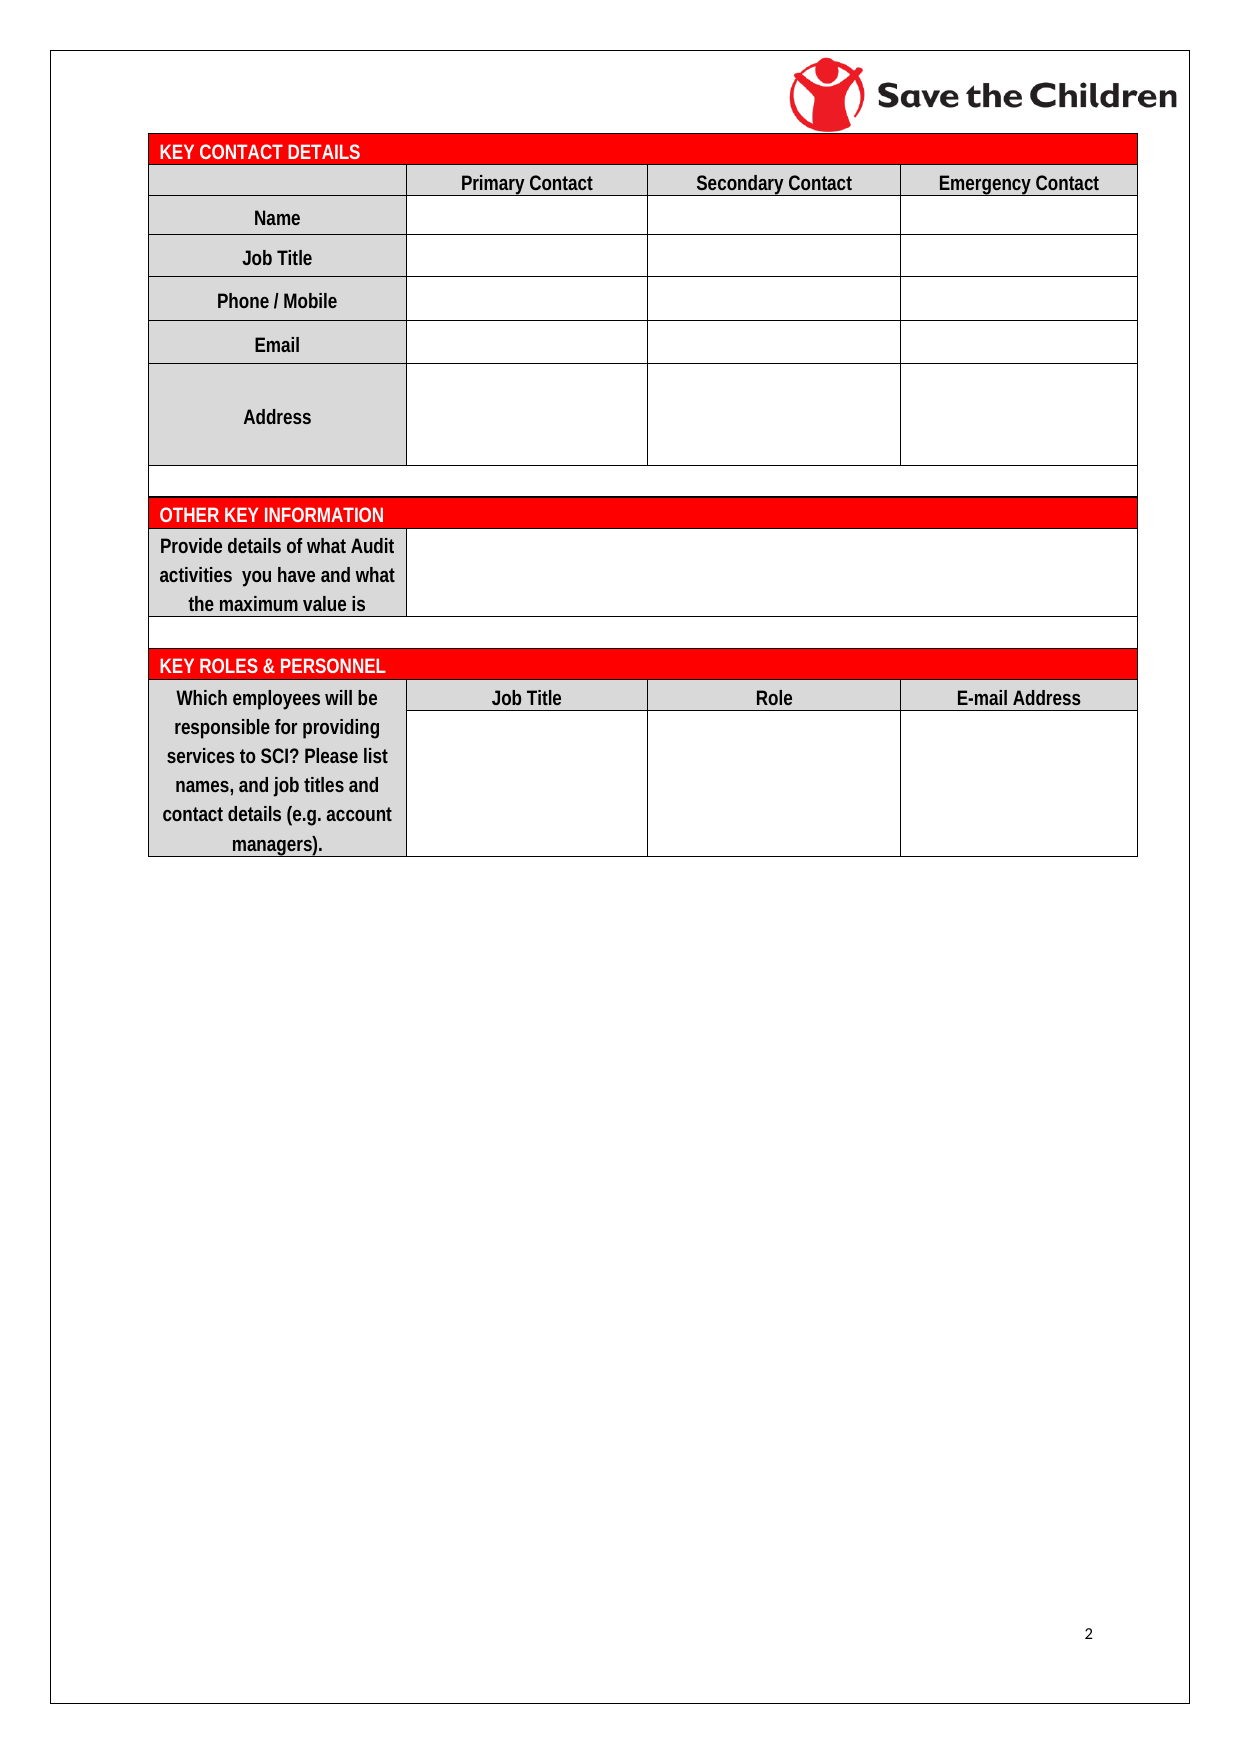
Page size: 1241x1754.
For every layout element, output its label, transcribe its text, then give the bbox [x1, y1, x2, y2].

table_cell Email [149, 321, 406, 363]
table_cell Role [648, 680, 900, 710]
table_cell Emergency Contact [901, 165, 1137, 195]
table_cell [648, 277, 900, 320]
table_cell [648, 321, 900, 363]
table_cell Secondary Contact [648, 165, 900, 195]
table_cell [149, 617, 1137, 647]
table_cell [407, 277, 647, 320]
table_cell Which employees will be responsible for providing services to SCI? Please list names, and job titles and contact details (e.g. account managers). [149, 680, 406, 856]
table_cell [901, 711, 1137, 856]
table_cell [407, 321, 647, 363]
table_cell [407, 711, 647, 856]
table_cell Job Title [407, 680, 647, 710]
table_cell [407, 235, 647, 276]
table_cell Name [149, 196, 406, 234]
table_cell KEY CONTACT DETAILS [149, 134, 1137, 164]
table_cell [648, 196, 900, 234]
table_cell [901, 235, 1137, 276]
table_cell [901, 321, 1137, 363]
table_cell [407, 364, 647, 465]
table_cell [648, 364, 900, 465]
table_cell [901, 196, 1137, 234]
table_cell Provide details of what Audit activities you have and what the maximum value is [149, 529, 406, 616]
table_cell [648, 711, 900, 856]
table_cell [149, 165, 406, 195]
table_cell Primary Contact [407, 165, 647, 195]
table_cell Job Title [149, 235, 406, 276]
table_cell E-mail Address [901, 680, 1137, 710]
table_cell [901, 277, 1137, 320]
table_cell [407, 529, 1137, 616]
picture [789, 57, 1177, 132]
table_cell Address [149, 364, 406, 465]
table_cell [901, 364, 1137, 465]
table_cell KEY ROLES & PERSONNEL [149, 649, 1137, 679]
table_cell [407, 196, 647, 234]
table_cell Phone / Mobile [149, 277, 406, 320]
table_cell [648, 235, 900, 276]
table_cell OTHER KEY INFORMATION [149, 498, 1137, 528]
table_cell [149, 466, 1137, 496]
